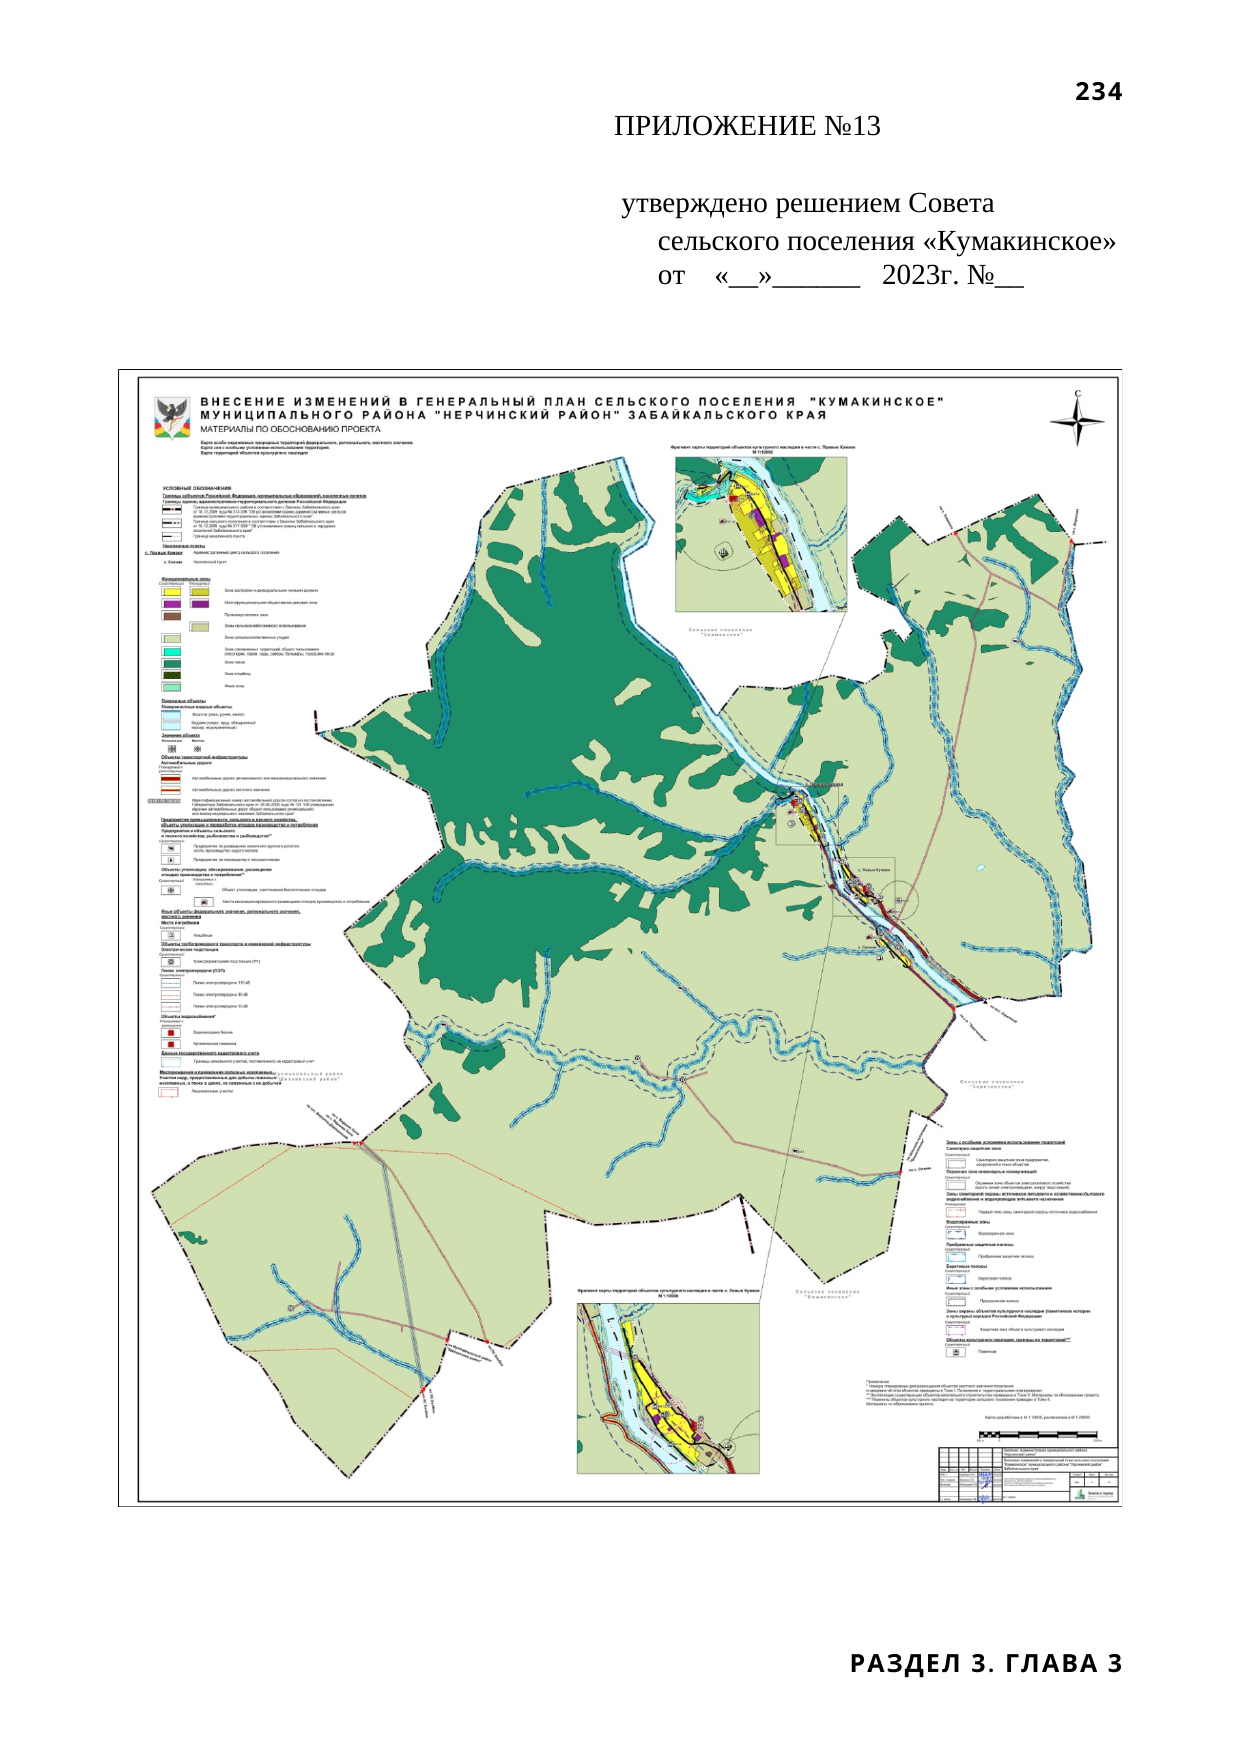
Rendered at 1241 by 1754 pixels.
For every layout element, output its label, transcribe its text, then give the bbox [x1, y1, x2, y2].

text от «__»______ 2023г. №__ [118, 257, 1122, 291]
text сельского поселения «Кумакинское» [118, 223, 1122, 257]
picture [118, 369, 1123, 1507]
text ПРИЛОЖЕНИЕ №13 [118, 108, 1122, 141]
text утверждено решением Совета [118, 185, 1122, 218]
